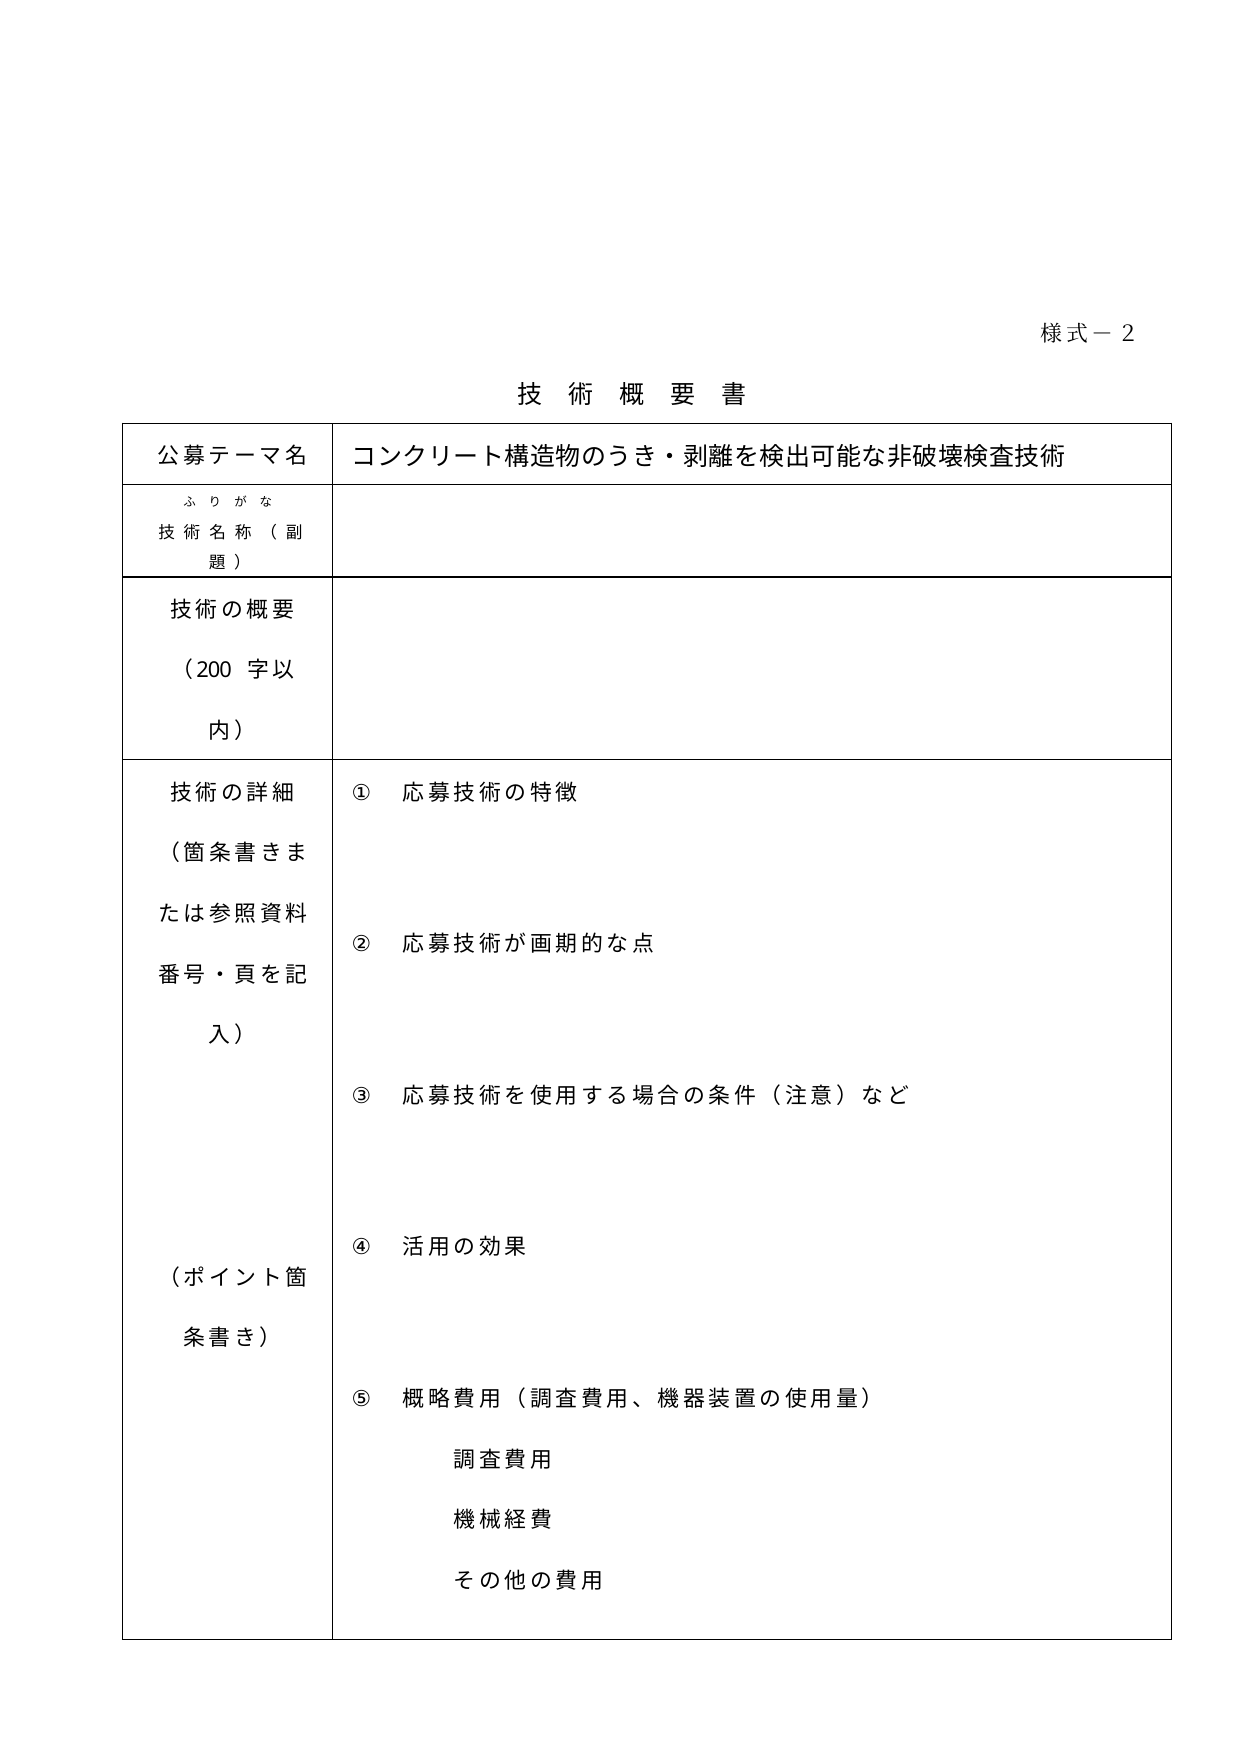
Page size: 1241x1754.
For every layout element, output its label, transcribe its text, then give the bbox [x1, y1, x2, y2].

text 技 術 概 要 書 [122, 362, 1143, 423]
table_cell [333, 578, 1171, 759]
table_cell 技術の詳細 （箇条書きまたは参照資料番号・頁を記入） （ポイント箇条書き） [123, 760, 332, 1639]
table_cell [333, 485, 1171, 576]
table_header コンクリート構造物のうき・剥離を検出可能な非破壊検査技術 [333, 424, 1171, 484]
table_cell ふりがな 技術名称（副題） [123, 485, 332, 576]
table_cell 応募技術の特徴 応募技術が画期的な点 応募技術を使用する場合の条件（注意）など 活用の効果 概略費用（調査費用、機器装置の使用量） 調査費用 機械経費 その他の費用 [333, 760, 1171, 1639]
text 様式－２ [122, 301, 1143, 362]
table_cell 技術の概要 （200字以内） [123, 578, 332, 759]
table_header 公募テーマ名 [123, 424, 332, 484]
